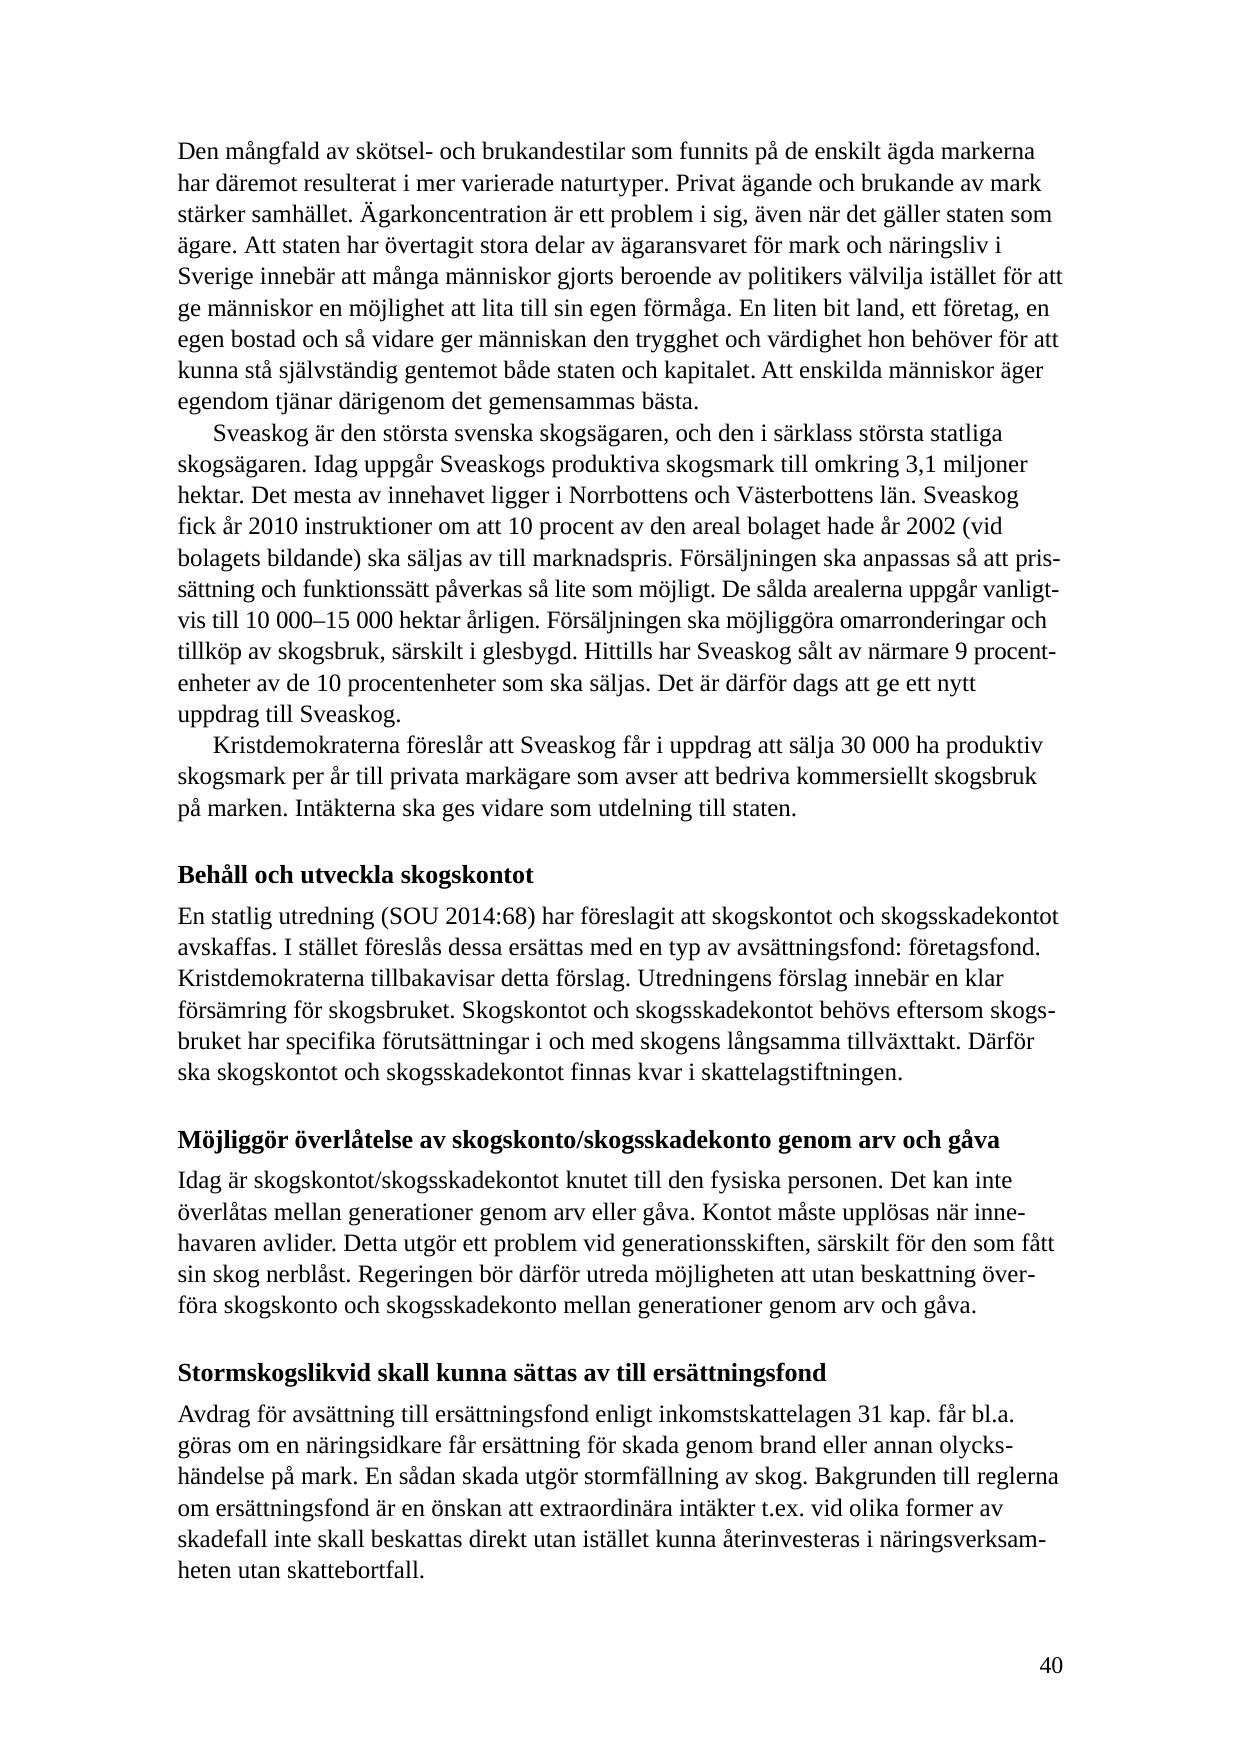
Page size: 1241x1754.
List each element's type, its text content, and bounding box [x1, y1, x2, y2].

text En statlig utredning (SOU 2014:68) har föreslagit att skogskontot och skogsskadekontot avskaffas. I stället föreslås dessa ersättas med en typ av avsättningsfond: företagsfond. Kristdemokraterna tillbakavisar detta förslag. Utredningens förslag innebär en klar försämring för skogsbruket. Skogskontot och skogsskadekontot behövs eftersom skogsbruket har specifika förutsättningar i och med skogens långsamma tillväxttakt. Därför ska skogskontot och skogsskadekontot finnas kvar i skattelagstiftningen. [177, 898, 1063, 1086]
text Idag är skogskontot/skogsskadekontot knutet till den fysiska personen. Det kan inte överlåtas mellan generationer genom arv eller gåva. Kontot måste upplösas när innehavaren avlider. Detta utgör ett problem vid generationsskiften, särskilt för den som fått sin skog nerblåst. Regeringen bör därför utreda möjligheten att utan beskattning överföra skogskonto och skogsskadekonto mellan generationer genom arv och gåva. [177, 1163, 1063, 1319]
text Sveaskog är den största svenska skogsägaren, och den i särklass största statliga skogsägaren. Idag uppgår Sveaskogs produktiva skogsmark till omkring 3,1 miljoner hektar. Det mesta av innehavet ligger i Norrbottens och Västerbottens län. Sveaskog fick år 2010 instruktioner om att 10 procent av den areal bolaget hade år 2002 (vid bolagets bildande) ska säljas av till marknadspris. Försäljningen ska anpassas så att prissättning och funktionssätt påverkas så lite som möjligt. De sålda arealerna uppgår vanligtvis till 10 000–15 000 hektar årligen. Försäljningen ska möjliggöra omarronderingar och tillköp av skogsbruk, särskilt i glesbygd. Hittills har Sveaskog sålt av närmare 9 procentenheter av de 10 procentenheter som ska säljas. Det är därför dags att ge ett nytt uppdrag till Sveaskog. [177, 415, 1063, 728]
subtitle Stormskogslikvid skall kunna sättas av till ersättningsfond [177, 1357, 1063, 1388]
subtitle Behåll och utveckla skogskontot [177, 859, 1063, 890]
subtitle Möjliggör överlåtelse av skogskonto/skogsskadekonto genom arv och gåva [177, 1123, 1063, 1155]
text Avdrag för avsättning till ersättningsfond enligt inkomstskattelagen 31 kap. får bl.a. göras om en näringsidkare får ersättning för skada genom brand eller annan olyckshändelse på mark. En sådan skada utgör stormfällning av skog. Bakgrunden till reglerna om ersättningsfond är en önskan att extraordinära intäkter t.ex. vid olika former av skadefall inte skall beskattas direkt utan istället kunna återinvesteras i näringsverksamheten utan skattebortfall. [177, 1396, 1063, 1584]
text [177, 134, 1063, 415]
text Kristdemokraterna föreslår att Sveaskog får i uppdrag att sälja 30 000 ha produktiv skogsmark per år till privata markägare som avser att bedriva kommersiellt skogsbruk på marken. Intäkterna ska ges vidare som utdelning till staten. [177, 728, 1063, 821]
